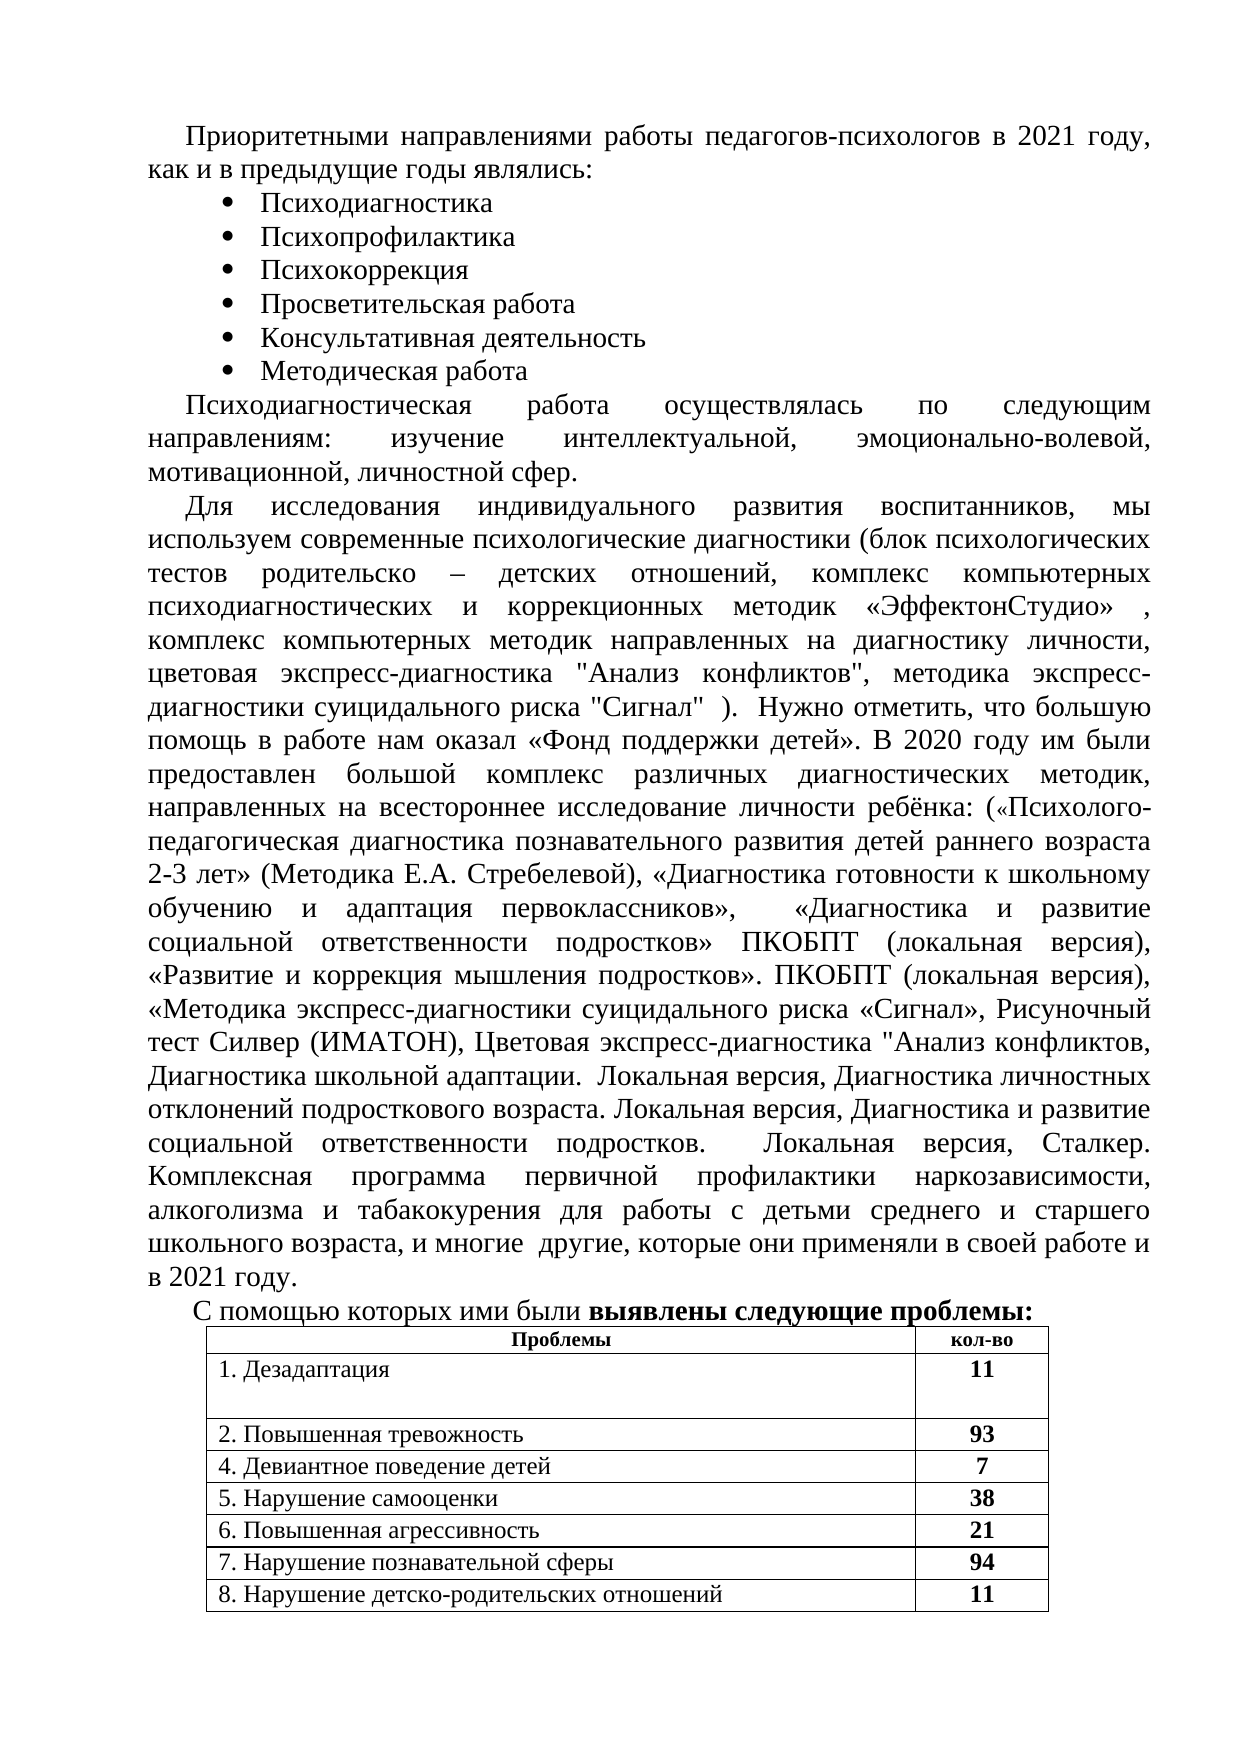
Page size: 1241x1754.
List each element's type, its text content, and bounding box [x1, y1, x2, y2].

table_cell 1. Дезадаптация [207, 1354, 915, 1418]
table_cell 38 [916, 1483, 1048, 1514]
table_cell 6. Повышенная агрессивность [207, 1515, 915, 1546]
table_cell 7. Нарушение познавательной сферы [207, 1548, 915, 1578]
table_cell 4. Девиантное поведение детей [207, 1451, 915, 1482]
table_cell 11 [916, 1580, 1048, 1611]
table_cell 5. Нарушение самооценки [207, 1483, 915, 1514]
table_cell 8. Нарушение детско-родительских отношений [207, 1580, 915, 1611]
list Психопрофилактика [223, 219, 1152, 252]
list Психодиагностика [223, 185, 1152, 219]
table_cell 21 [916, 1515, 1048, 1546]
table_cell 93 [916, 1419, 1048, 1450]
list Просветительская работа [223, 286, 1152, 320]
table_cell 94 [916, 1548, 1048, 1578]
table_cell 11 [916, 1354, 1048, 1418]
text Для исследования индивидуального развития воспитанников, мы используем современные психологические диагностики (блок психологических тестов родительско – детских отношений, комплекс компьютерных психодиагностических и коррекционных методик «ЭффектонСтудио» , комплекс компьютерных методик направленных на диагностику личности, цветовая экспресс-диагностика "Анализ конфликтов", методика экспресс-диагностики суицидального риска "Сигнал" ). Нужно отметить, что большую помощь в работе нам оказал «Фонд поддержки детей». В 2020 году им были предоставлен большой комплекс различных диагностических методик, направленных на всестороннее исследование личности ребёнка: («Психолого-педагогическая диагностика познавательного развития детей раннего возраста 2-3 лет» (Методика Е.А. Стребелевой), «Диагностика готовности к школьному обучению и адаптация первоклассников», «Диагностика и развитие социальной ответственности подростков» ПКОБПТ (локальная версия), «Развитие и коррекция мышления подростков». ПКОБПТ (локальная версия), «Методика экспресс-диагностики суицидального риска «Сигнал», Рисуночный тест Силвер (ИМАТОН), Цветовая экспресс-диагностика "Анализ конфликтов, Диагностика школьной адаптации. Локальная версия, Диагностика личностных отклонений подросткового возраста. Локальная версия, Диагностика и развитие социальной ответственности подростков. Локальная версия, Сталкер. Комплексная программа первичной профилактики наркозависимости, алкоголизма и табакокурения для работы с детьми среднего и старшего школьного возраста, и многие другие, которые они применяли в своей работе и в 2021 году. [148, 488, 1152, 1293]
list Психокоррекция [223, 252, 1152, 286]
text Приоритетными направлениями работы педагогов-психологов в 2021 году, как и в предыдущие годы являлись: [148, 118, 1152, 185]
table_header Проблемы [207, 1327, 915, 1353]
table_header кол-во [916, 1327, 1048, 1353]
table_cell 2. Повышенная тревожность [207, 1419, 915, 1450]
text Психодиагностическая работа осуществлялась по следующим направлениям: изучение интеллектуальной, эмоционально-волевой, мотивационной, личностной сфер. [148, 387, 1152, 488]
text С помощью которых ими были выявлены следующие проблемы: [148, 1293, 1152, 1326]
list Консультативная деятельность [223, 320, 1152, 353]
list Методическая работа [223, 353, 1152, 387]
table_cell 7 [916, 1451, 1048, 1482]
